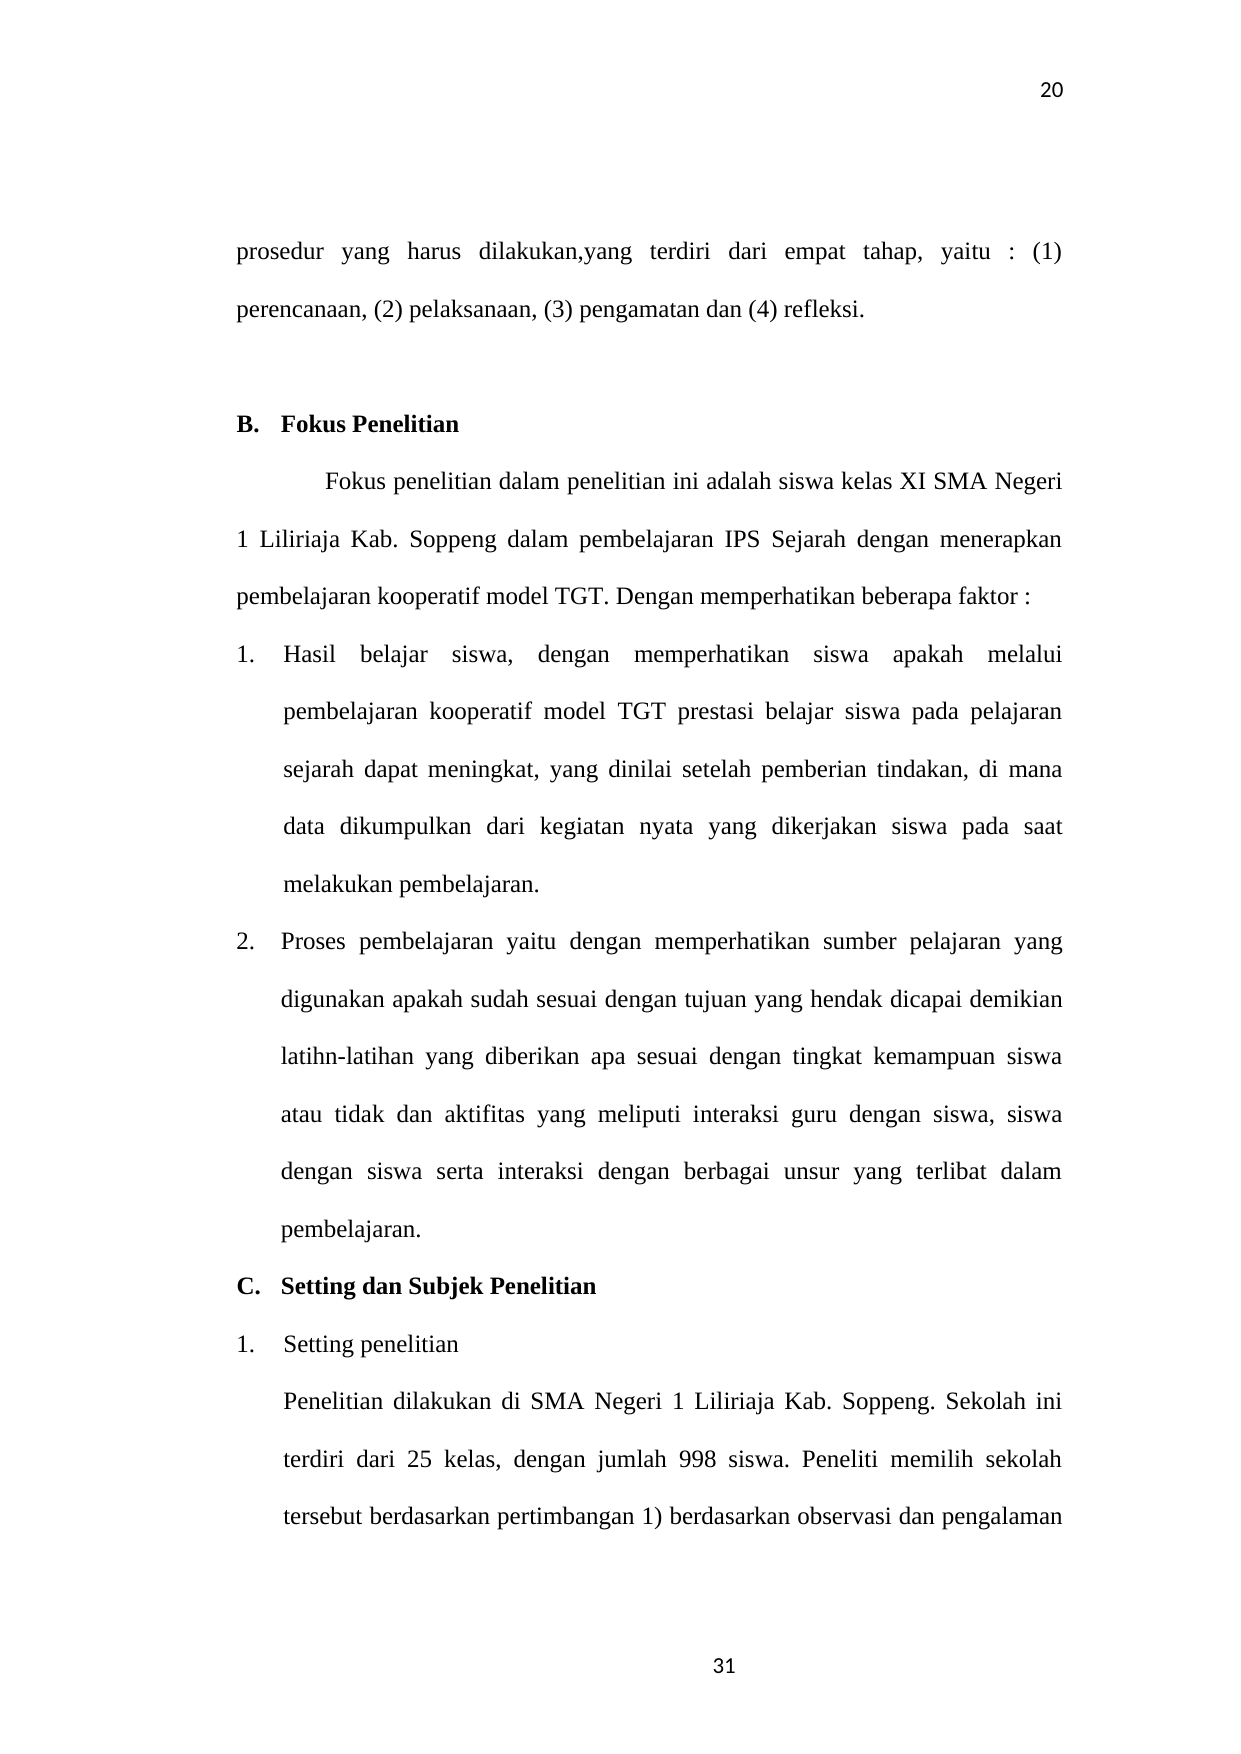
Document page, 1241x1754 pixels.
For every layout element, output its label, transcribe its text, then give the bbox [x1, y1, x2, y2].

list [283, 1386, 1063, 1530]
list Fokus penelitian dalam penelitian ini adalah siswa kelas XI SMA Negeri 1 Liliriaja Kab. Soppeng dalam pembelajaran IPS Sejarah dengan menerapkan pembelajaran kooperatif model TGT. Dengan memperhatikan beberapa faktor : [236, 466, 1063, 610]
list Proses pembelajaran yaitu dengan memperhatikan sumber pelajaran yang digunakan apakah sudah sesuai dengan tujuan yang hendak dicapai demikian latihn-latihan yang diberikan apa sesuai dengan tingkat kemampuan siswa atau tidak dan aktifitas yang meliputi interaksi guru dengan siswa, siswa dengan siswa serta interaksi dengan berbagai unsur yang terlibat dalam pembelajaran. [236, 926, 1063, 1242]
list Hasil belajar siswa, dengan memperhatikan siswa apakah melalui pembelajaran kooperatif model TGT prestasi belajar siswa pada pelajaran sejarah dapat meningkat, yang dinilai setelah pemberian tindakan, di mana data dikumpulkan dari kegiatan nyata yang dikerjakan siswa pada saat melakukan pembelajaran. [236, 639, 1063, 897]
list Fokus Penelitian [236, 409, 1063, 437]
list Setting penelitian [236, 1329, 1063, 1357]
list Setting dan Subjek Penelitian [236, 1271, 1063, 1300]
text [236, 236, 1063, 322]
